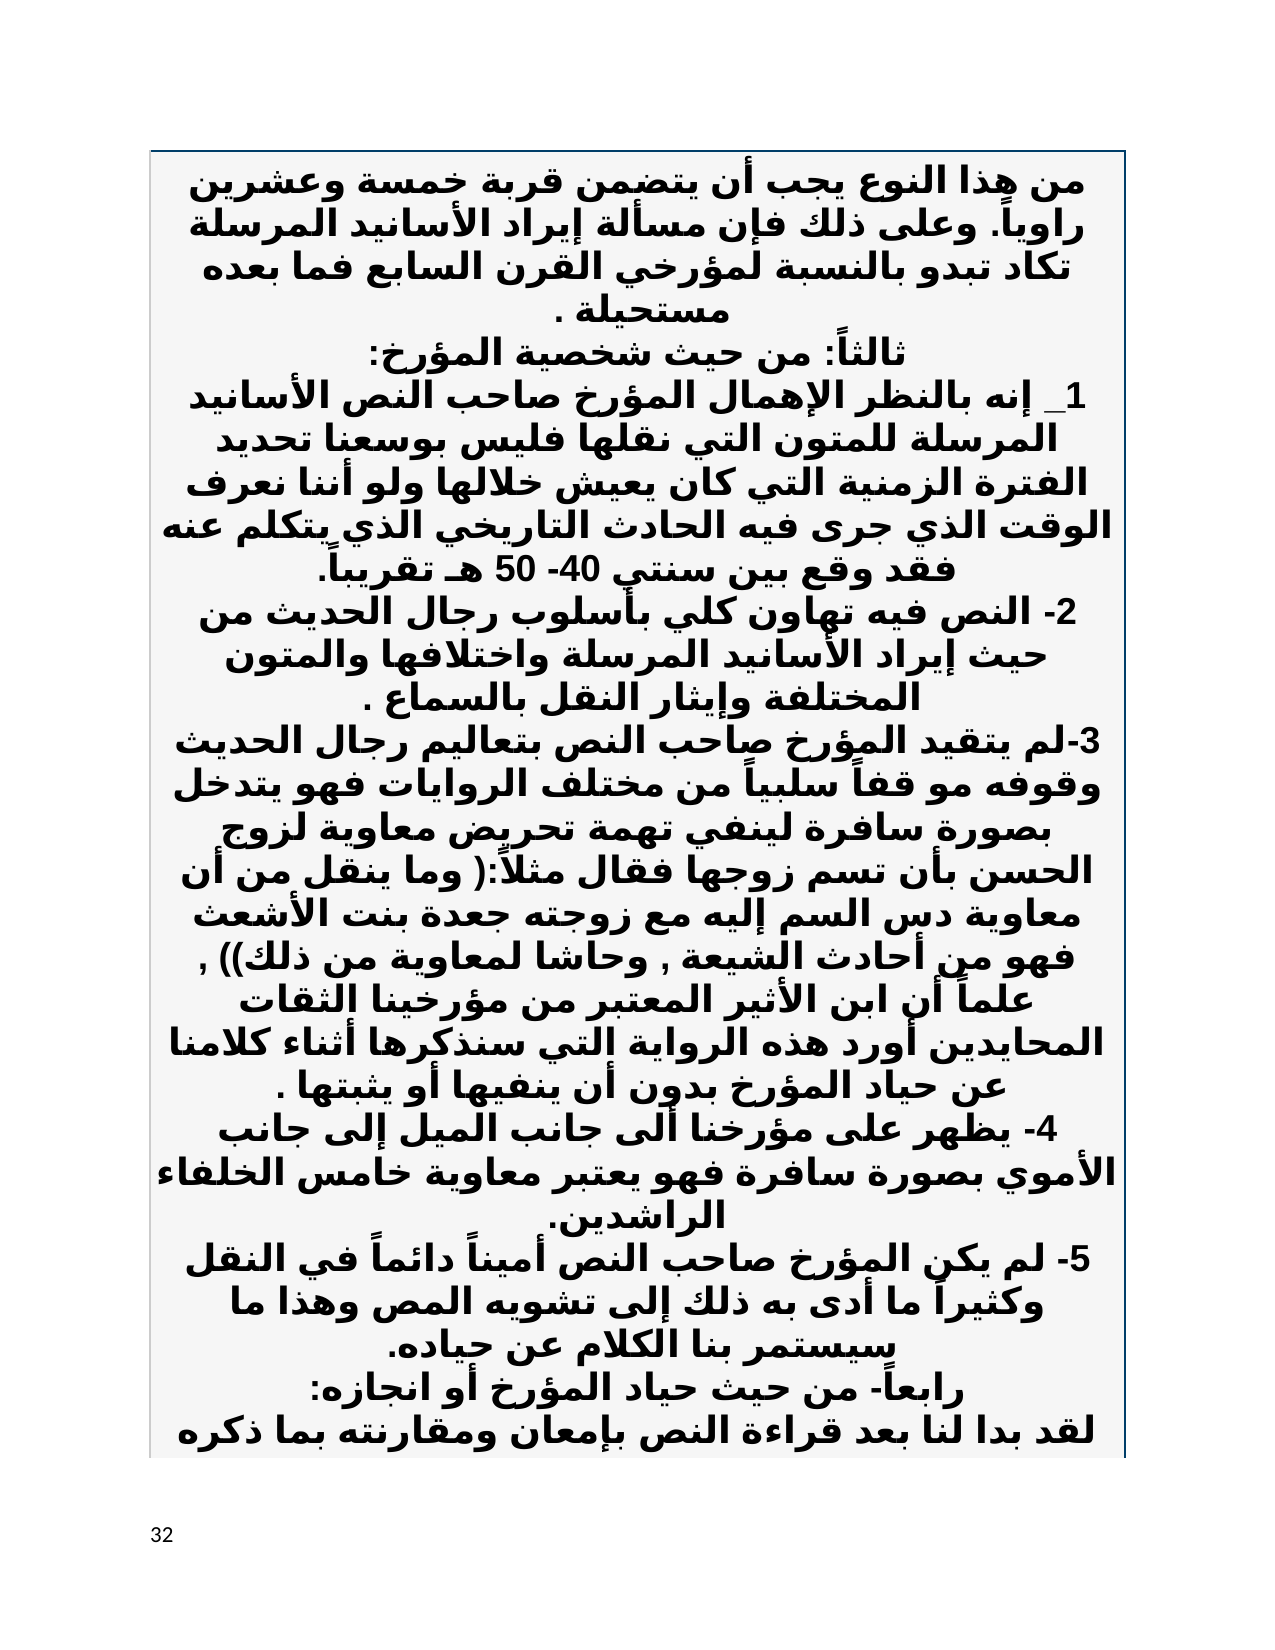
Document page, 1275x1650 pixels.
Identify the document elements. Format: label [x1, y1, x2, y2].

table_header [151, 152, 1124, 1458]
